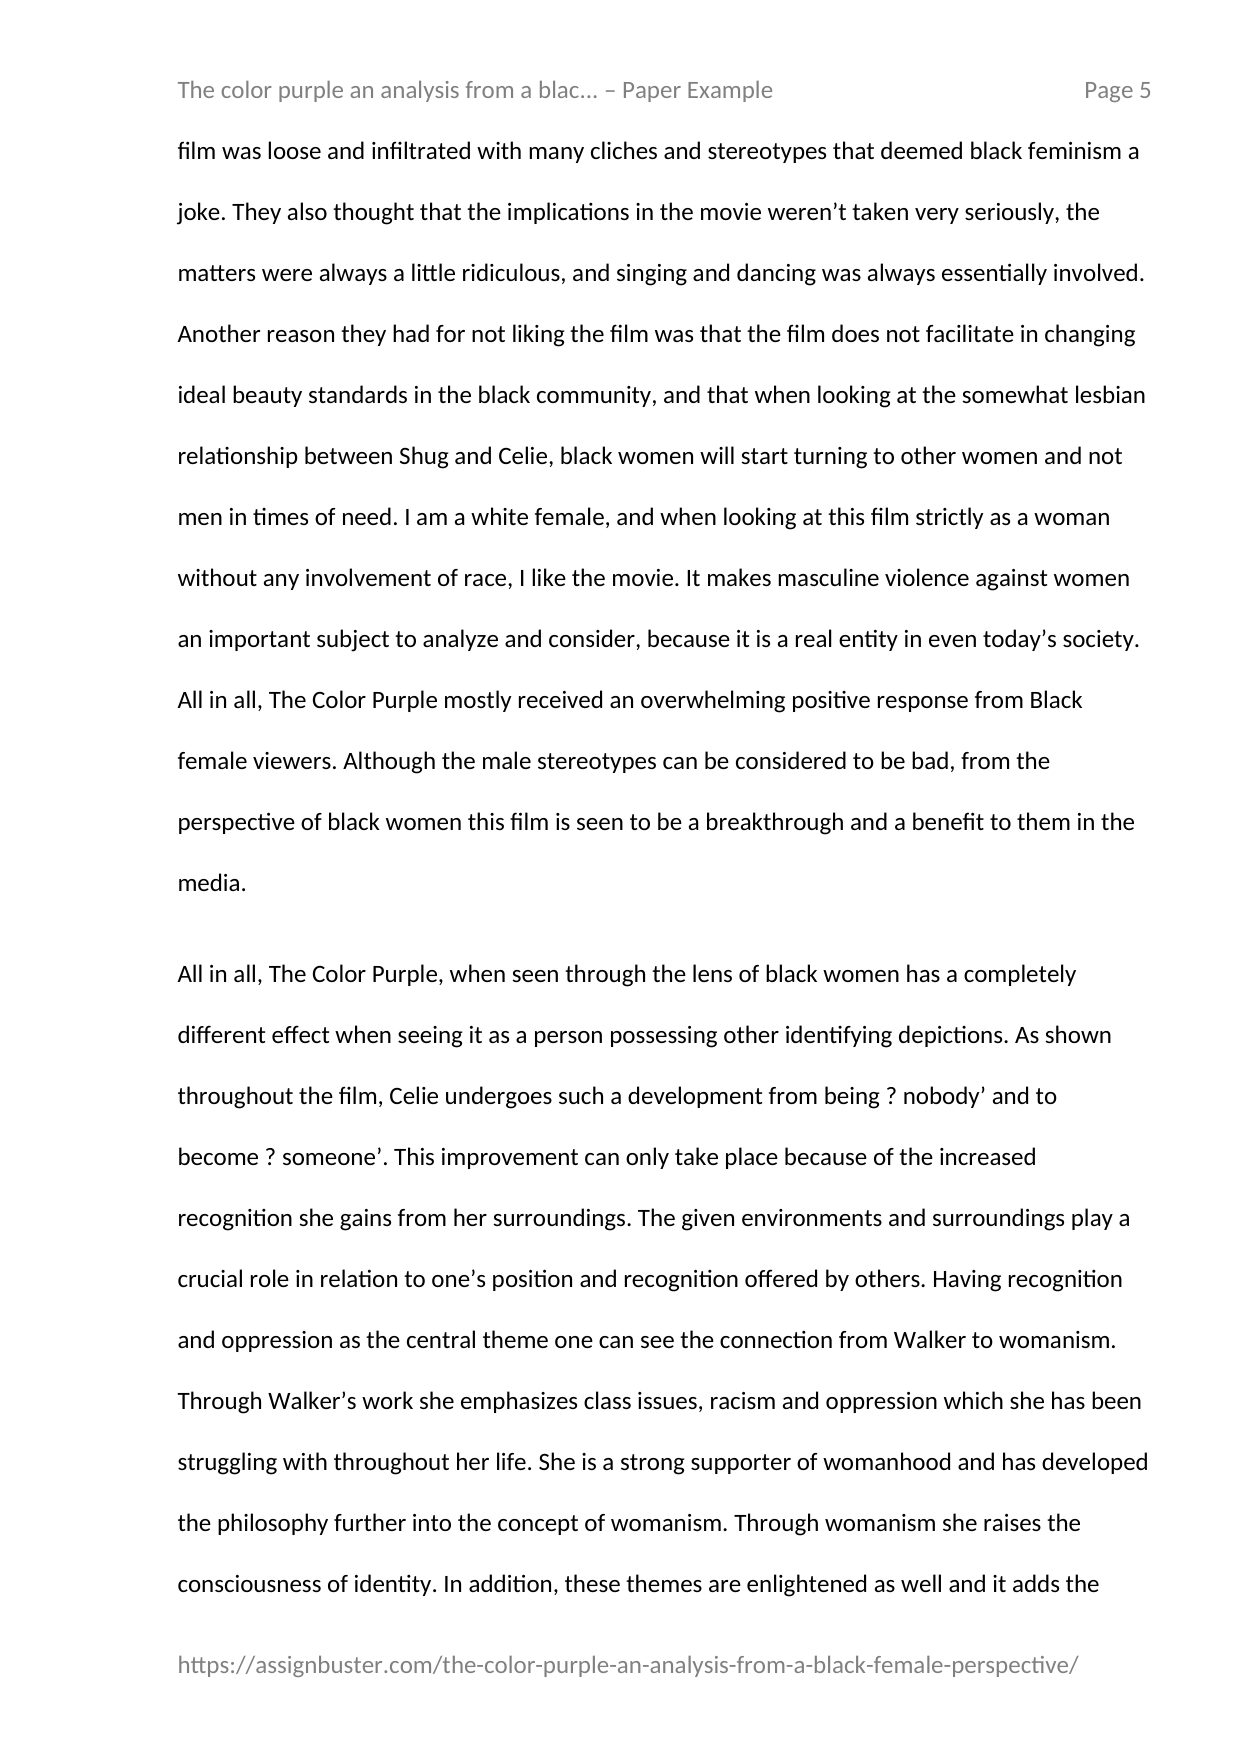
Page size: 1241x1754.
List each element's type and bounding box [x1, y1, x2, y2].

text [177, 958, 1152, 1599]
text [177, 135, 1152, 898]
